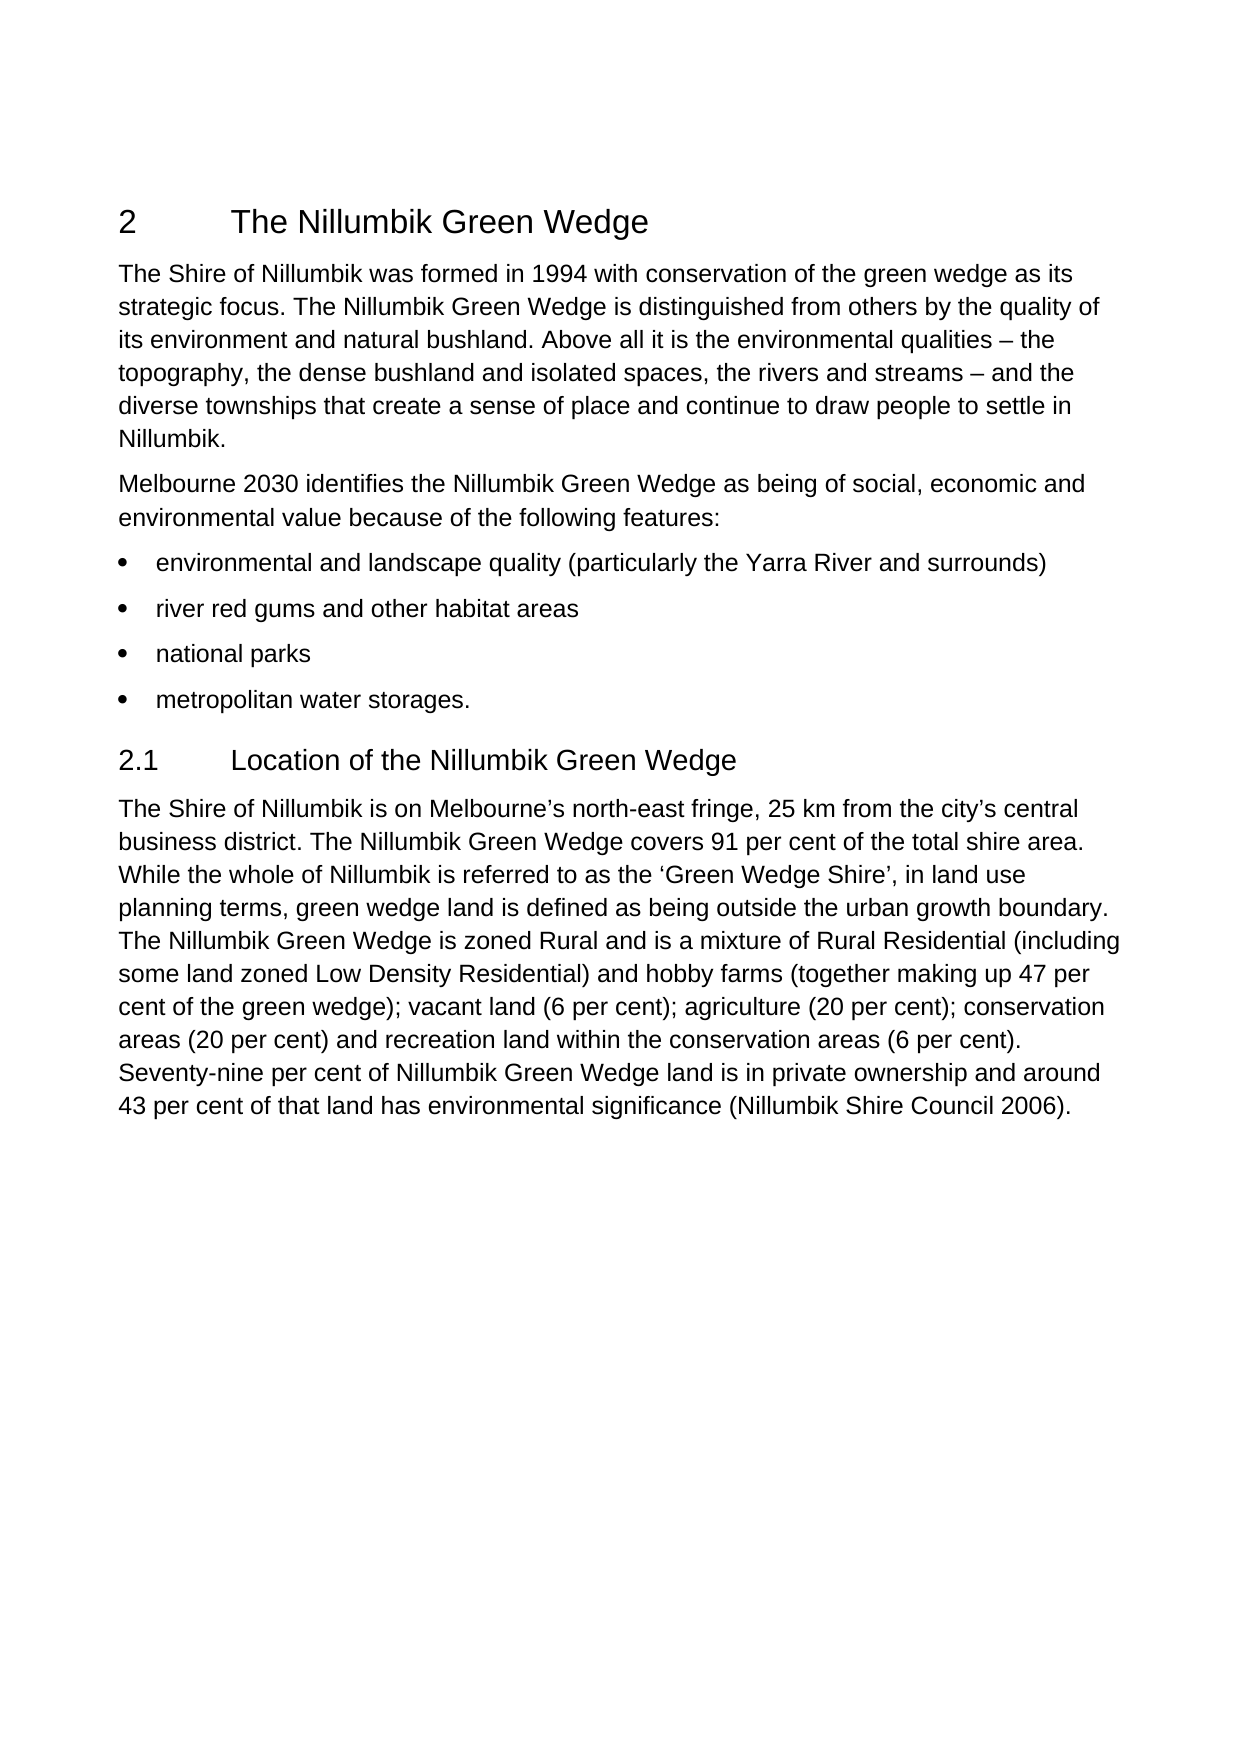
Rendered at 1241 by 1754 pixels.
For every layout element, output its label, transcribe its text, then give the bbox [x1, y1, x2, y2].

text The Shire of Nillumbik was formed in 1994 with conservation of the green wedge as its strategic focus. The Nillumbik Green Wedge is distinguished from others by the quality of its environment and natural bushland. Above all it is the environmental qualities – the topography, the dense bushland and isolated spaces, the rivers and streams – and the diverse townships that create a sense of place and continue to draw people to settle in Nillumbik. [118, 259, 1122, 453]
subtitle The Nillumbik Green Wedge [118, 202, 1122, 241]
text Melbourne 2030 identifies the Nillumbik Green Wedge as being of social, economic and environmental value because of the following features: [118, 469, 1122, 531]
list national parks [118, 639, 1122, 668]
text The Shire of Nillumbik is on Melbourne’s north-east fringe, 25 km from the city’s central business district. The Nillumbik Green Wedge covers 91 per cent of the total shire area. While the whole of Nillumbik is referred to as the ‘Green Wedge Shire’, in land use planning terms, green wedge land is defined as being outside the urban growth boundary. The Nillumbik Green Wedge is zoned Rural and is a mixture of Rural Residential (including some land zoned Low Density Residential) and hobby farms (together making up 47 per cent of the green wedge); vacant land (6 per cent); agriculture (20 per cent); conservation areas (20 per cent) and recreation land within the conservation areas (6 per cent). Seventy-nine per cent of Nillumbik Green Wedge land is in private ownership and around 43 per cent of that land has environmental significance (Nillumbik Shire Council 2006). [118, 794, 1122, 1120]
list river red gums and other habitat areas [118, 594, 1122, 622]
subtitle Location of the Nillumbik Green Wedge [118, 743, 1122, 777]
list metropolitan water storages. [118, 685, 1122, 714]
list environmental and landscape quality (particularly the Yarra River and surrounds) [118, 548, 1122, 577]
